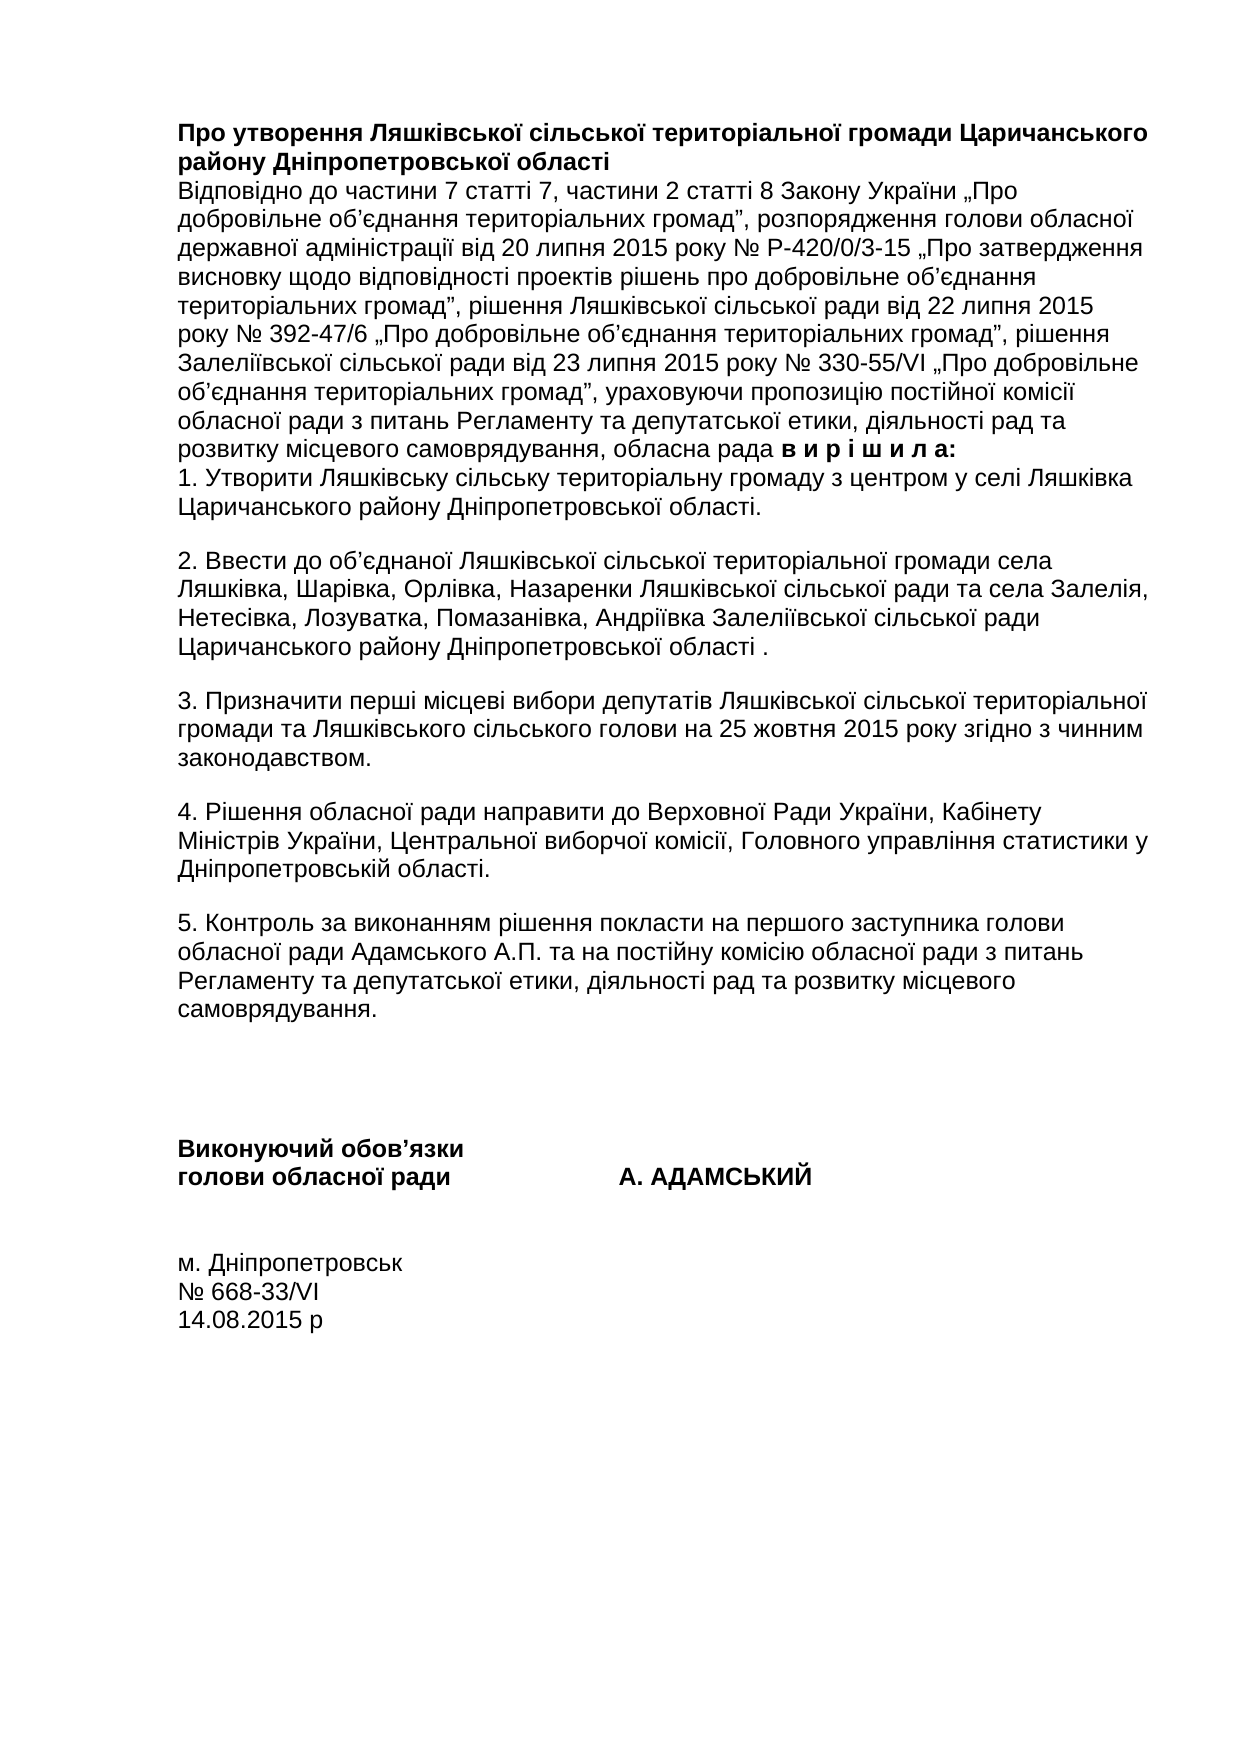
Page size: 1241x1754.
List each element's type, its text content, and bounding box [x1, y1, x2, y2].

text Виконуючий обов’язки голови обласної ради А. АДАМСЬКИЙ [177, 1134, 1152, 1191]
text Відповідно до частини 7 статті 7, частини 2 статті 8 Закону України „Про добровільне об’єднання територіальних громад”, розпорядження голови обласної державної адміністрації від 20 липня 2015 року № Р-420/0/3-15 „Про затвердження висновку щодо відповідності проектів рішень про добровільне об’єднання територіальних громад”, рішення Ляшківської сільської ради від 22 липня 2015 року № 392-47/6 „Про добровільне об’єднання територіальних громад”, рішення Залеліївської сільської ради від 23 липня 2015 року № 330-55/VI „Про добровільне об’єднання територіальних громад”, ураховуючи пропозицію постійної комісії обласної ради з питань Регламенту та депутатської етики, діяльності рад та розвитку місцевого самоврядування, обласна рада в и р і ш и л а: [177, 176, 1152, 463]
text 2. Ввести до об’єднаної Ляшківської сільської територіальної громади села Ляшківка, Шарівка, Орлівка, Назаренки Ляшківської сільської ради та села Залелія, Нетесівка, Лозуватка, Помазанівка, Андріївка Залеліївської сільської ради Царичанського району Дніпропетровської області . [177, 546, 1152, 661]
text 5. Контроль за виконанням рішення покласти на першого заступника голови обласної ради Адамського А.П. та на постійну комісію обласної ради з питань Регламенту та депутатської етики, діяльності рад та розвитку місцевого самоврядування. [177, 908, 1152, 1023]
text Про утворення Ляшківської сільської територіальної громади Царичанського району Дніпропетровської області [177, 118, 1152, 176]
text 1. Утворити Ляшківську сільську територіальну громаду з центром у селі Ляшківка Царичанського району Дніпропетровської області. [177, 463, 1152, 521]
text 4. Рішення обласної ради направити до Верховної Ради України, Кабінету Міністрів України, Центральної виборчої комісії, Головного управління статистики у Дніпропетровській області. [177, 797, 1152, 883]
text 3. Призначити перші місцеві вибори депутатів Ляшківської сільської територіальної громади та Ляшківського сільського голови на 25 жовтня 2015 року згідно з чинним законодавством. [177, 686, 1152, 772]
text м. Дніпропетровськ № 668-33/VI 14.08.2015 р [177, 1248, 1152, 1334]
